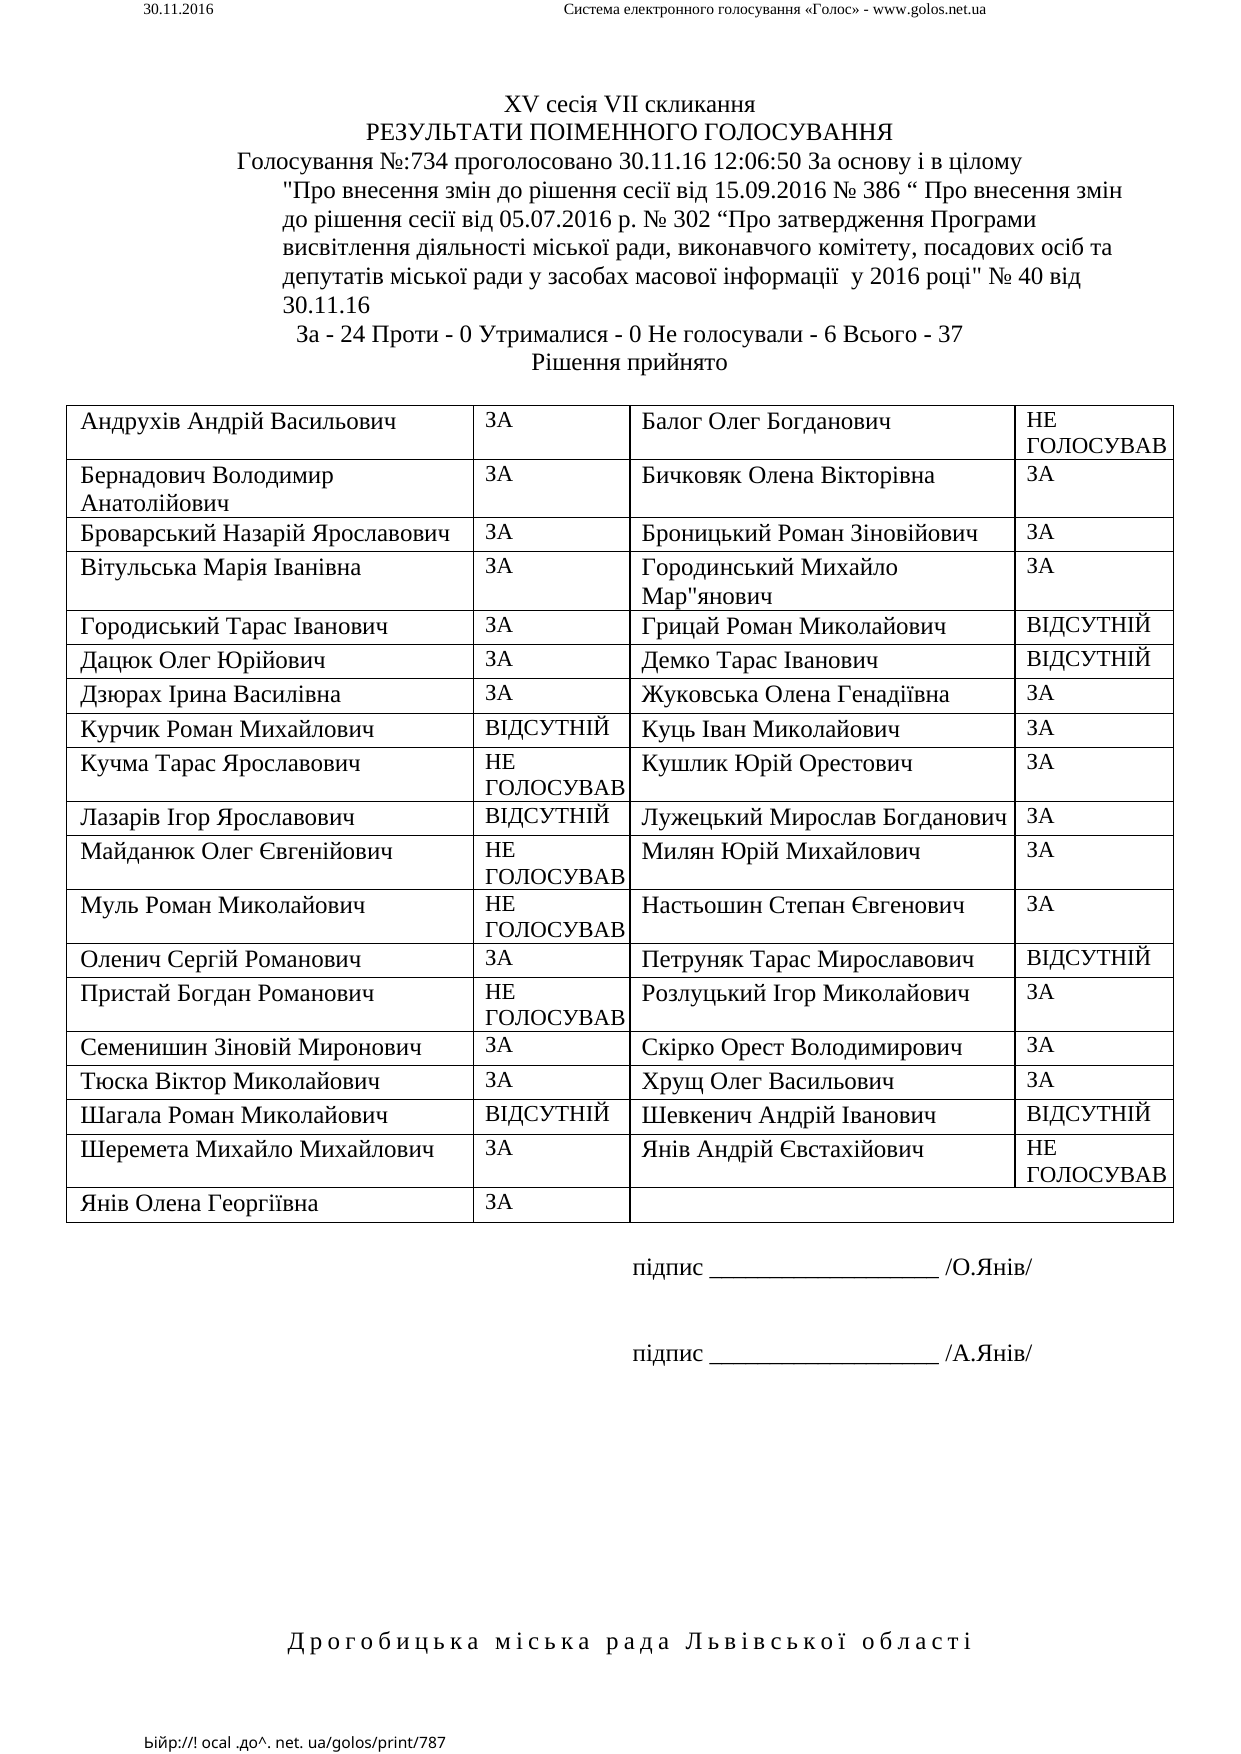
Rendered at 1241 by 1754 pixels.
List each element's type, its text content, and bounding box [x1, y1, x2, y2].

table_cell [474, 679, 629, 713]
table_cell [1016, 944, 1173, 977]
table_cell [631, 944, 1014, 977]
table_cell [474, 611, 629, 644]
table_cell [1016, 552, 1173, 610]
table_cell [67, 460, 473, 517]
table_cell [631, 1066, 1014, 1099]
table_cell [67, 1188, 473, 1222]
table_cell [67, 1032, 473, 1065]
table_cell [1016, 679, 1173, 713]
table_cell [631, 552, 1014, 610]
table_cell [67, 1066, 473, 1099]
text Дрогобицька міська рада Львівської області [107, 1626, 1152, 1654]
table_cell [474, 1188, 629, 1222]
text Рішення прийнято [107, 347, 1152, 376]
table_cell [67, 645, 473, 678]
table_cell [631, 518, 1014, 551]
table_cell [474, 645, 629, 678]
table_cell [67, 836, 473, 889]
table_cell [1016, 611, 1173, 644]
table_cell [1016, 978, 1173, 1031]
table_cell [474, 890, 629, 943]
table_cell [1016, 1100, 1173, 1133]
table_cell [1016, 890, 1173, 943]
text "Про внесення змін до рішення сесії від 15.09.2016 № 386 “ Про внесення змін до рішення сесії від 05.07.2016 р. № 302 “Про затвердження Програми висвітлення діяльності міської ради, виконавчого комітету, посадових осіб та депутатів міської ради у засобах масової інформації у 2016 році" № 40 від 30.11.16 [282, 175, 1152, 319]
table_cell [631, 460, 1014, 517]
text За - 24 Проти - 0 Утрималися - 0 Не голосували - 6 Всього - 37 [107, 319, 1152, 347]
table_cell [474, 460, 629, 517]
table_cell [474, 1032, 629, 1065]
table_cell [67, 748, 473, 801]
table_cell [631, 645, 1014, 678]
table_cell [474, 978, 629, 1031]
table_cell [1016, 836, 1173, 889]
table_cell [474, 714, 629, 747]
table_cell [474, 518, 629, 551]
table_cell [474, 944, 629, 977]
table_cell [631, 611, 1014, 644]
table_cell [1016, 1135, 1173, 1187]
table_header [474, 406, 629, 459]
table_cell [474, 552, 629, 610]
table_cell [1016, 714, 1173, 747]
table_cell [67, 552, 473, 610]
text підпис /А.Янів/ [632, 1338, 1152, 1367]
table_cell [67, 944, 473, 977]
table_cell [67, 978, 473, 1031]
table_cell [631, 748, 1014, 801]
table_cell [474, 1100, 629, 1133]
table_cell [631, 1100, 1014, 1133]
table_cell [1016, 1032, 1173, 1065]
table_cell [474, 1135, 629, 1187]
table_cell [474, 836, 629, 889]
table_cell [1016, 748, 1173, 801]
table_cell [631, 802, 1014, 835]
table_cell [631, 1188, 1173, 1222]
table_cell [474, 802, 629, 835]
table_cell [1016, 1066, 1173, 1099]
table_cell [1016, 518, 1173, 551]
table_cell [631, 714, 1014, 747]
text РЕЗУЛЬТАТИ ПОІМЕННОГО ГОЛОСУВАННЯ [107, 117, 1152, 146]
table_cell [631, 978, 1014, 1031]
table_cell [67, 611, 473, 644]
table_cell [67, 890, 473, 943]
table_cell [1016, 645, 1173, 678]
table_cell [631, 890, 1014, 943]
text Голосування №:734 проголосовано 30.11.16 12:06:50 За основу і в цілому [107, 146, 1152, 175]
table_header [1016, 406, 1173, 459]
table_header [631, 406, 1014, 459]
text XV сесія VII скликання [107, 89, 1152, 117]
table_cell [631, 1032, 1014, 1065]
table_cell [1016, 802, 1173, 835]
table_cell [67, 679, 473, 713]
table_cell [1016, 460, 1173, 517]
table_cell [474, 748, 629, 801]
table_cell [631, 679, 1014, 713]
text підпис /О.Янів/ [632, 1252, 1152, 1281]
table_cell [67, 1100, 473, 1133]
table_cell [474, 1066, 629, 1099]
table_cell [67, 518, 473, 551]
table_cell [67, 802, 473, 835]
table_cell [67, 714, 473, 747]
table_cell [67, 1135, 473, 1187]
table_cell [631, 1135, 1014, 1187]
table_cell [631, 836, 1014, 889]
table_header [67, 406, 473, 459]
